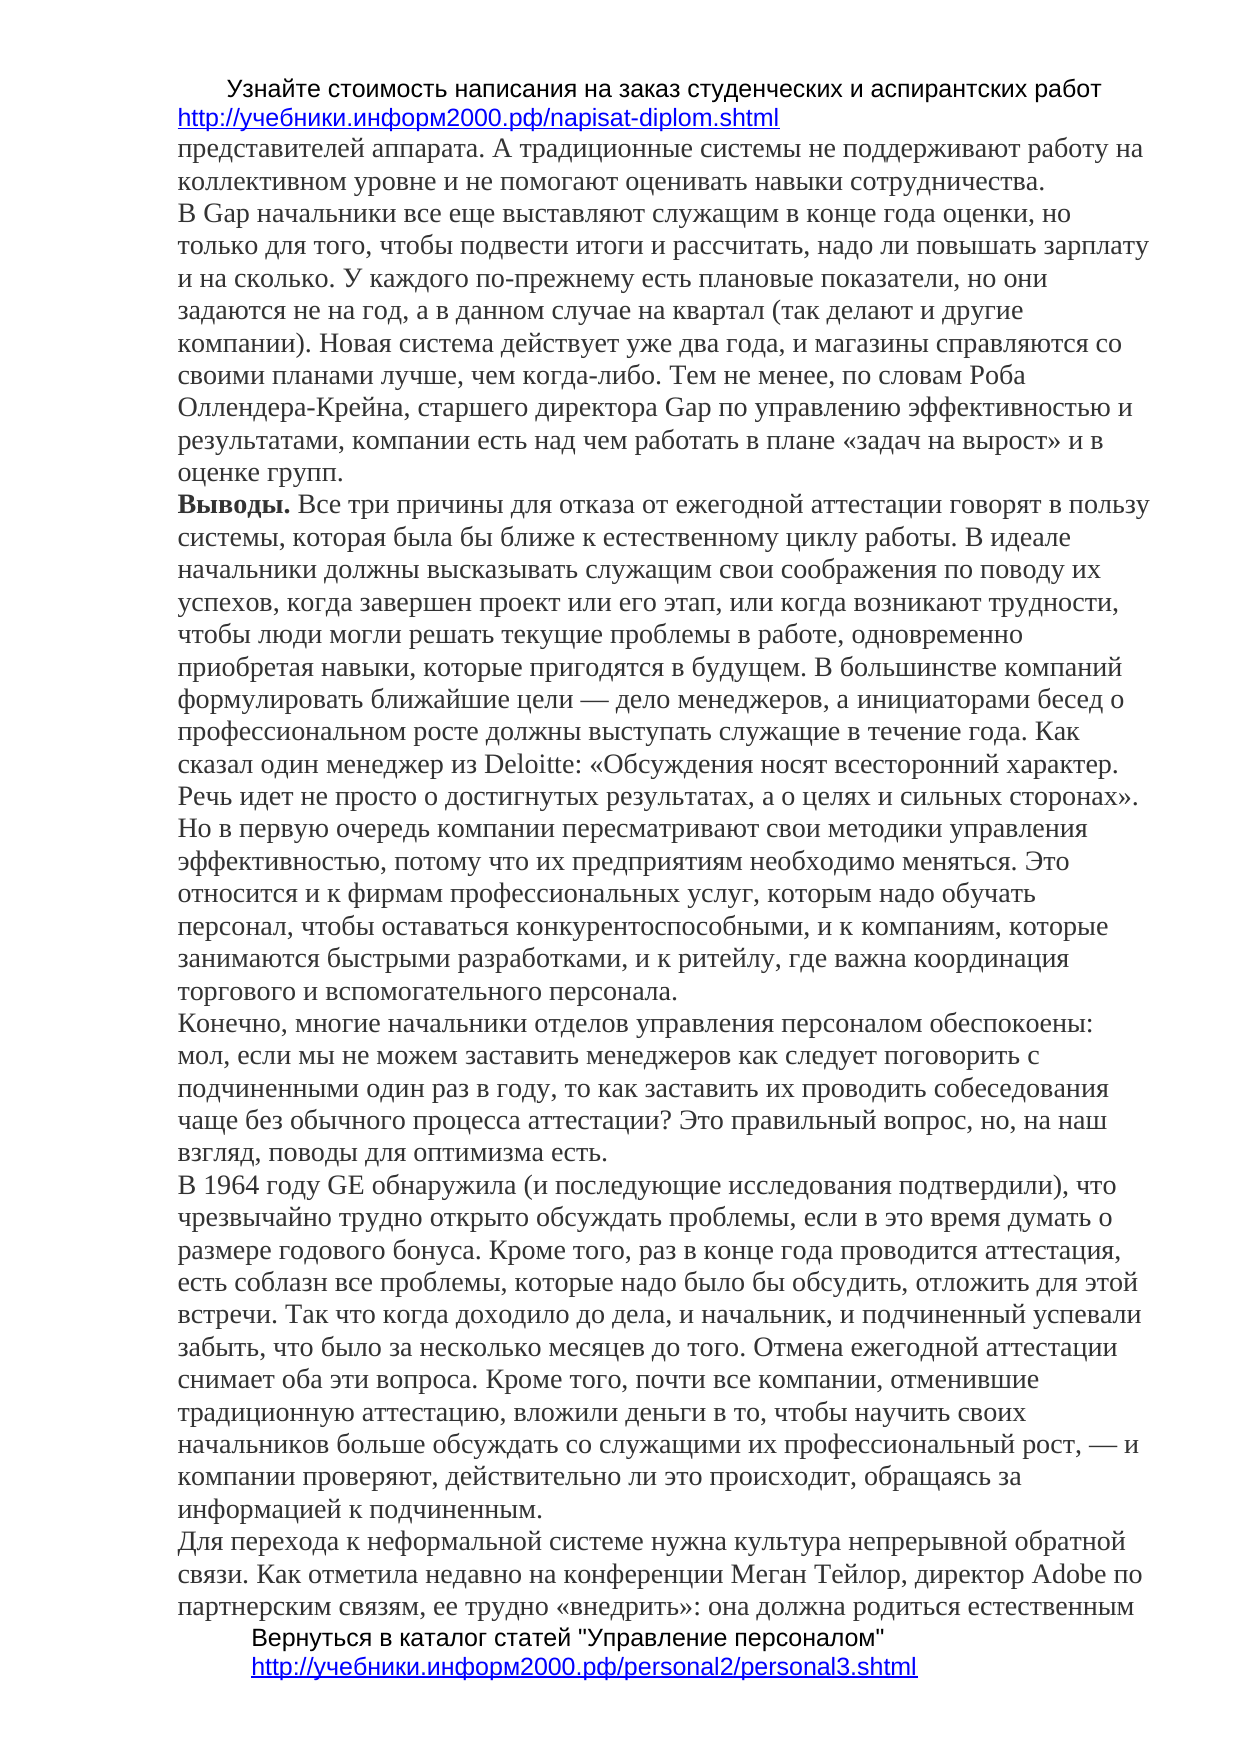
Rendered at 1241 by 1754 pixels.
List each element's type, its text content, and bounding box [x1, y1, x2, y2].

text В Gap начальники все еще выставляют служащим в конце года оценки, но только для того, чтобы подвести итоги и рассчитать, надо ли повышать зарплату и на сколько. У каждого по-прежнему есть плановые показатели, но они задаются не на год, а в данном случае на квартал (так делают и другие компании). Новая система действует уже два года, и магазины справляются со своими планами лучше, чем когда-либо. Тем не менее, по словам Роба Оллендера-Крейна, старшего директора Gap по управлению эффективностью и результатами, компании есть над чем работать в плане «задач на вырост» и в оценке групп. [177, 196, 1152, 488]
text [177, 131, 1152, 196]
text Выводы. Все три причины для отказа от ежегодной аттестации говорят в пользу системы, которая была бы ближе к естественному циклу работы. В идеале начальники должны высказывать служащим свои соображения по поводу их успехов, когда завершен проект или его этап, или когда возникают трудности, чтобы люди могли решать текущие проблемы в работе, одновременно приобретая навыки, которые пригодятся в будущем. В большинстве компаний формулировать ближайшие цели — дело менеджеров, а инициаторами бесед о профессиональном росте должны выступать служащие в течение года. Как сказал один менеджер из Deloitte: «Обсуждения носят всесторонний характер. Речь идет не просто о достигнутых результатах, а о целях и сильных сторонах». [177, 488, 1152, 812]
text Конечно, многие начальники отделов управления персоналом обеспокоены: мол, если мы не можем заставить менеджеров как следует поговорить с подчиненными один раз в году, то как заставить их проводить собеседования чаще без обычного процесса аттестации? Это правильный вопрос, но, на наш взгляд, поводы для оптимизма есть. [177, 1006, 1152, 1168]
text В 1964 году GE обнаружила (и последующие исследования подтвердили), что чрезвычайно трудно открыто обсуждать проблемы, если в это время думать о размере годового бонуса. Кроме того, раз в конце года проводится аттестация, есть соблазн все проблемы, которые надо было бы обсудить, отложить для этой встречи. Так что когда доходило до дела, и начальник, и подчиненный успевали забыть, что было за несколько месяцев до того. Отмена ежегодной аттестации снимает оба эти вопроса. Кроме того, почти все компании, отменившие традиционную аттестацию, вложили деньги в то, чтобы научить своих начальников больше обсуждать со служащими их профессиональный рост, — и компании проверяют, действительно ли это происходит, обращаясь за информацией к подчиненным. [177, 1168, 1152, 1524]
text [177, 1524, 1152, 1621]
text Но в первую очередь компании пересматривают свои методики управления эффективностью, потому что их предприятиям необходимо меняться. Это относится и к фирмам профессиональных услуг, которым надо обучать персонал, чтобы оставаться конкурентоспособными, и к компаниям, которые занимаются быстрыми разработками, и к ритейлу, где важна координация торгового и вспомогательного персонала. [177, 812, 1152, 1006]
